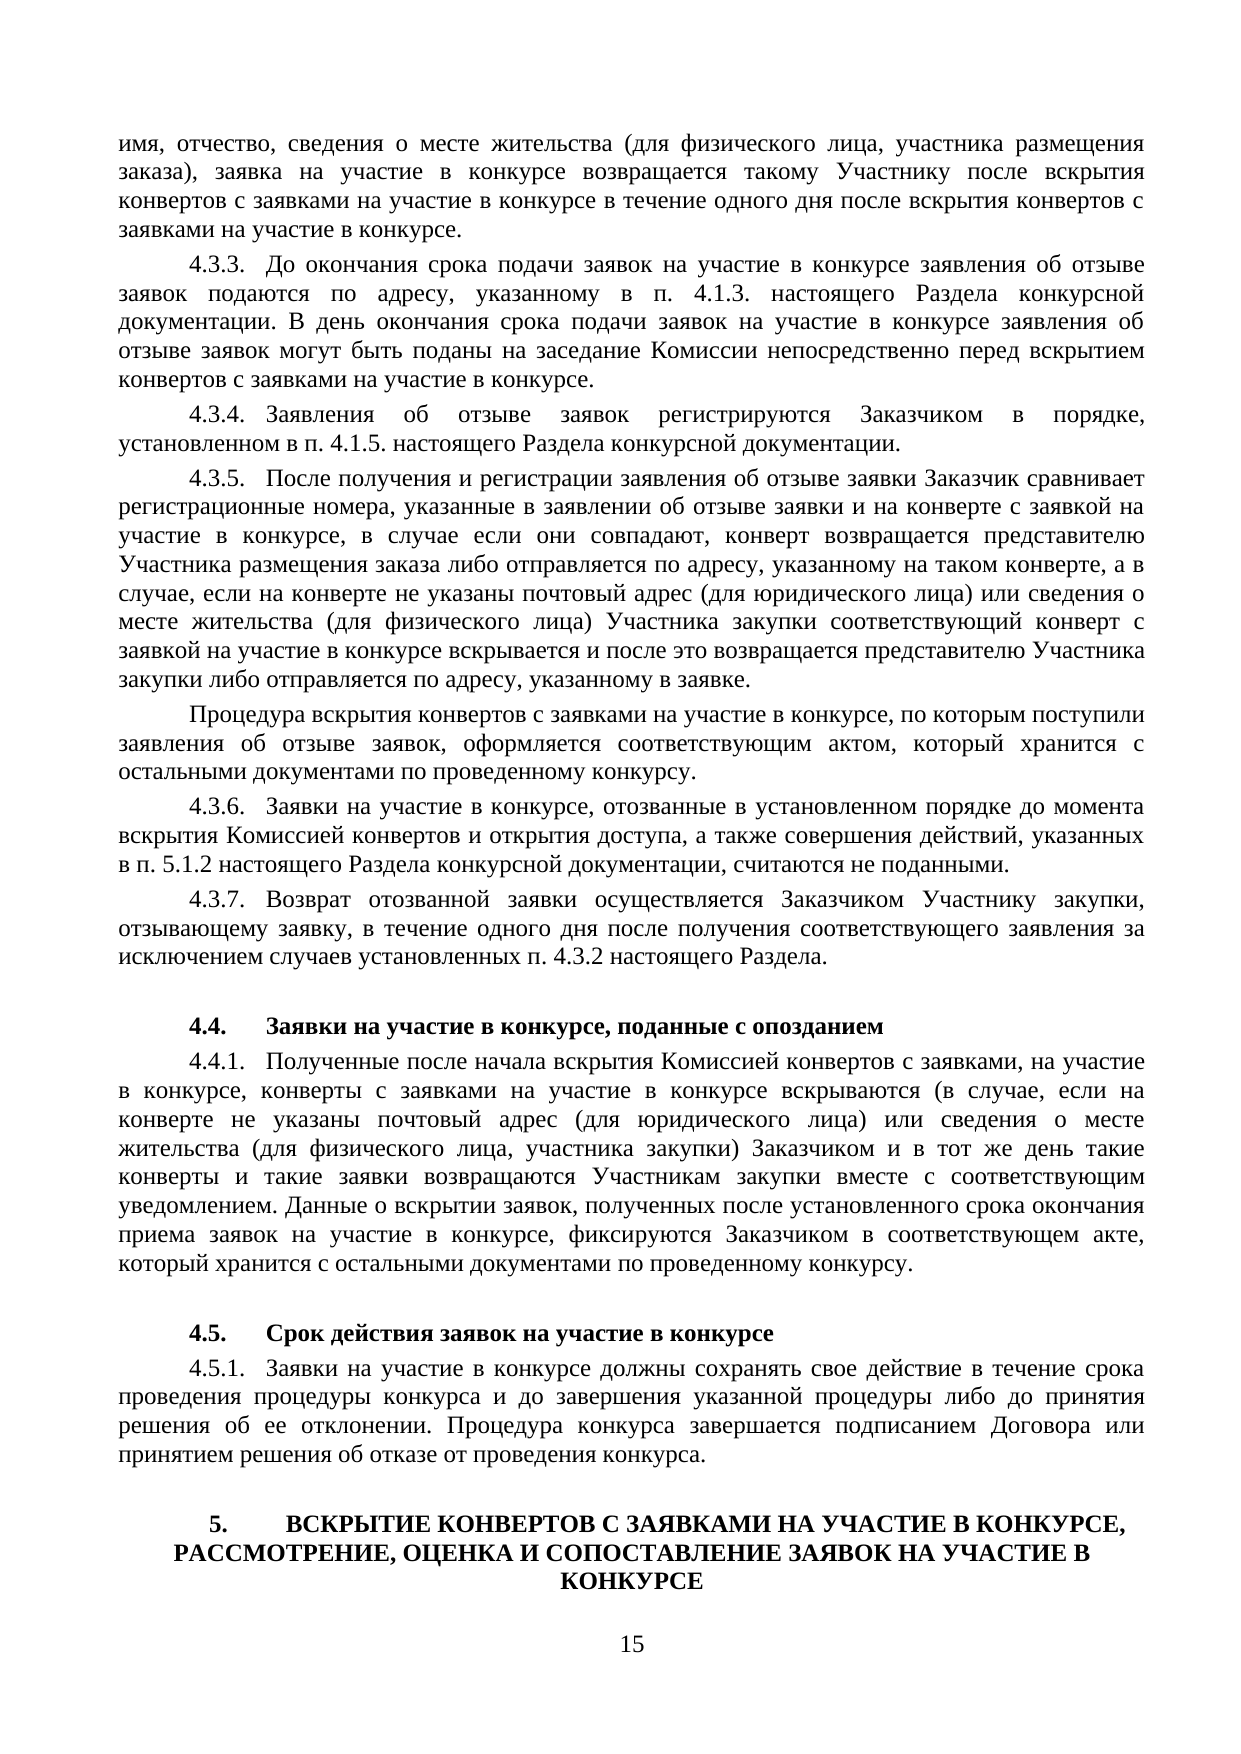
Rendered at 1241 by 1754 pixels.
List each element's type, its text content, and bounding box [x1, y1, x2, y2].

text 5. ВСКРЫТИЕ КОНВЕРТОВ С ЗАЯВКАМИ НА УЧАСТИЕ В КОНКУРСЕ, РАССМОТРЕНИЕ, ОЦЕНКА И СОПОСТАВЛЕНИЕ ЗАЯВОК НА УЧАСТИЕ В КОНКУРСЕ [118, 1509, 1146, 1595]
text 4.5. Срок действия заявок на участие в конкурсе [118, 1318, 1146, 1346]
text 4.4. Заявки на участие в конкурсе, поданные с опозданием [118, 1011, 1146, 1040]
text 4.4.1. Полученные после начала вскрытия Комиссией конвертов с заявками, на участие в конкурсе, конверты с заявками на участие в конкурсе вскрываются (в случае, если на конверте не указаны почтовый адрес (для юридического лица) или сведения о месте жительства (для физического лица, участника закупки) Заказчиком и в тот же день такие конверты и такие заявки возвращаются Участникам закупки вместе с соответствующим уведомлением. Данные о вскрытии заявок, полученных после установленного срока окончания приема заявок на участие в конкурсе, фиксируются Заказчиком в соответствующем акте, который хранится с остальными документами по проведенному конкурсу. [118, 1046, 1146, 1276]
text 4.3.6. Заявки на участие в конкурсе, отозванные в установленном порядке до момента вскрытия Комиссией конвертов и открытия доступа, а также совершения действий, указанных в п. 5.1.2 настоящего Раздела конкурсной документации, считаются не поданными. [118, 791, 1146, 878]
text 4.5.1. Заявки на участие в конкурсе должны сохранять свое действие в течение срока проведения процедуры конкурса и до завершения указанной процедуры либо до принятия решения об ее отклонении. Процедура конкурса завершается подписанием Договора или принятием решения об отказе от проведения конкурса. [118, 1353, 1146, 1468]
text 4.3.3. До окончания срока подачи заявок на участие в конкурсе заявления об отзыве заявок подаются по адресу, указанному в п. 4.1.3. настоящего Раздела конкурсной документации. В день окончания срока подачи заявок на участие в конкурсе заявления об отзыве заявок могут быть поданы на заседание Комиссии непосредственно перед вскрытием конвертов с заявками на участие в конкурсе. [118, 249, 1146, 393]
text 4.3.7. Возврат отозванной заявки осуществляется Заказчиком Участнику закупки, отзывающему заявку, в течение одного дня после получения соответствующего заявления за исключением случаев установленных п. 4.3.2 настоящего Раздела. [118, 884, 1146, 970]
text Процедура вскрытия конвертов с заявками на участие в конкурсе, по которым поступили заявления об отзыве заявок, оформляется соответствующим актом, который хранится с остальными документами по проведенному конкурсу. [118, 699, 1146, 785]
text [118, 128, 1146, 243]
text 4.3.4. Заявления об отзыве заявок регистрируются Заказчиком в порядке, установленном в п. 4.1.5. настоящего Раздела конкурсной документации. [118, 399, 1146, 456]
text 4.3.5. После получения и регистрации заявления об отзыве заявки Заказчик сравнивает регистрационные номера, указанные в заявлении об отзыве заявки и на конверте с заявкой на участие в конкурсе, в случае если они совпадают, конверт возвращается представителю Участника размещения заказа либо отправляется по адресу, указанному на таком конверте, а в случае, если на конверте не указаны почтовый адрес (для юридического лица) или сведения о месте жительства (для физического лица) Участника закупки соответствующий конверт с заявкой на участие в конкурсе вскрывается и после это возвращается представителю Участника закупки либо отправляется по адресу, указанному в заявке. [118, 463, 1146, 693]
